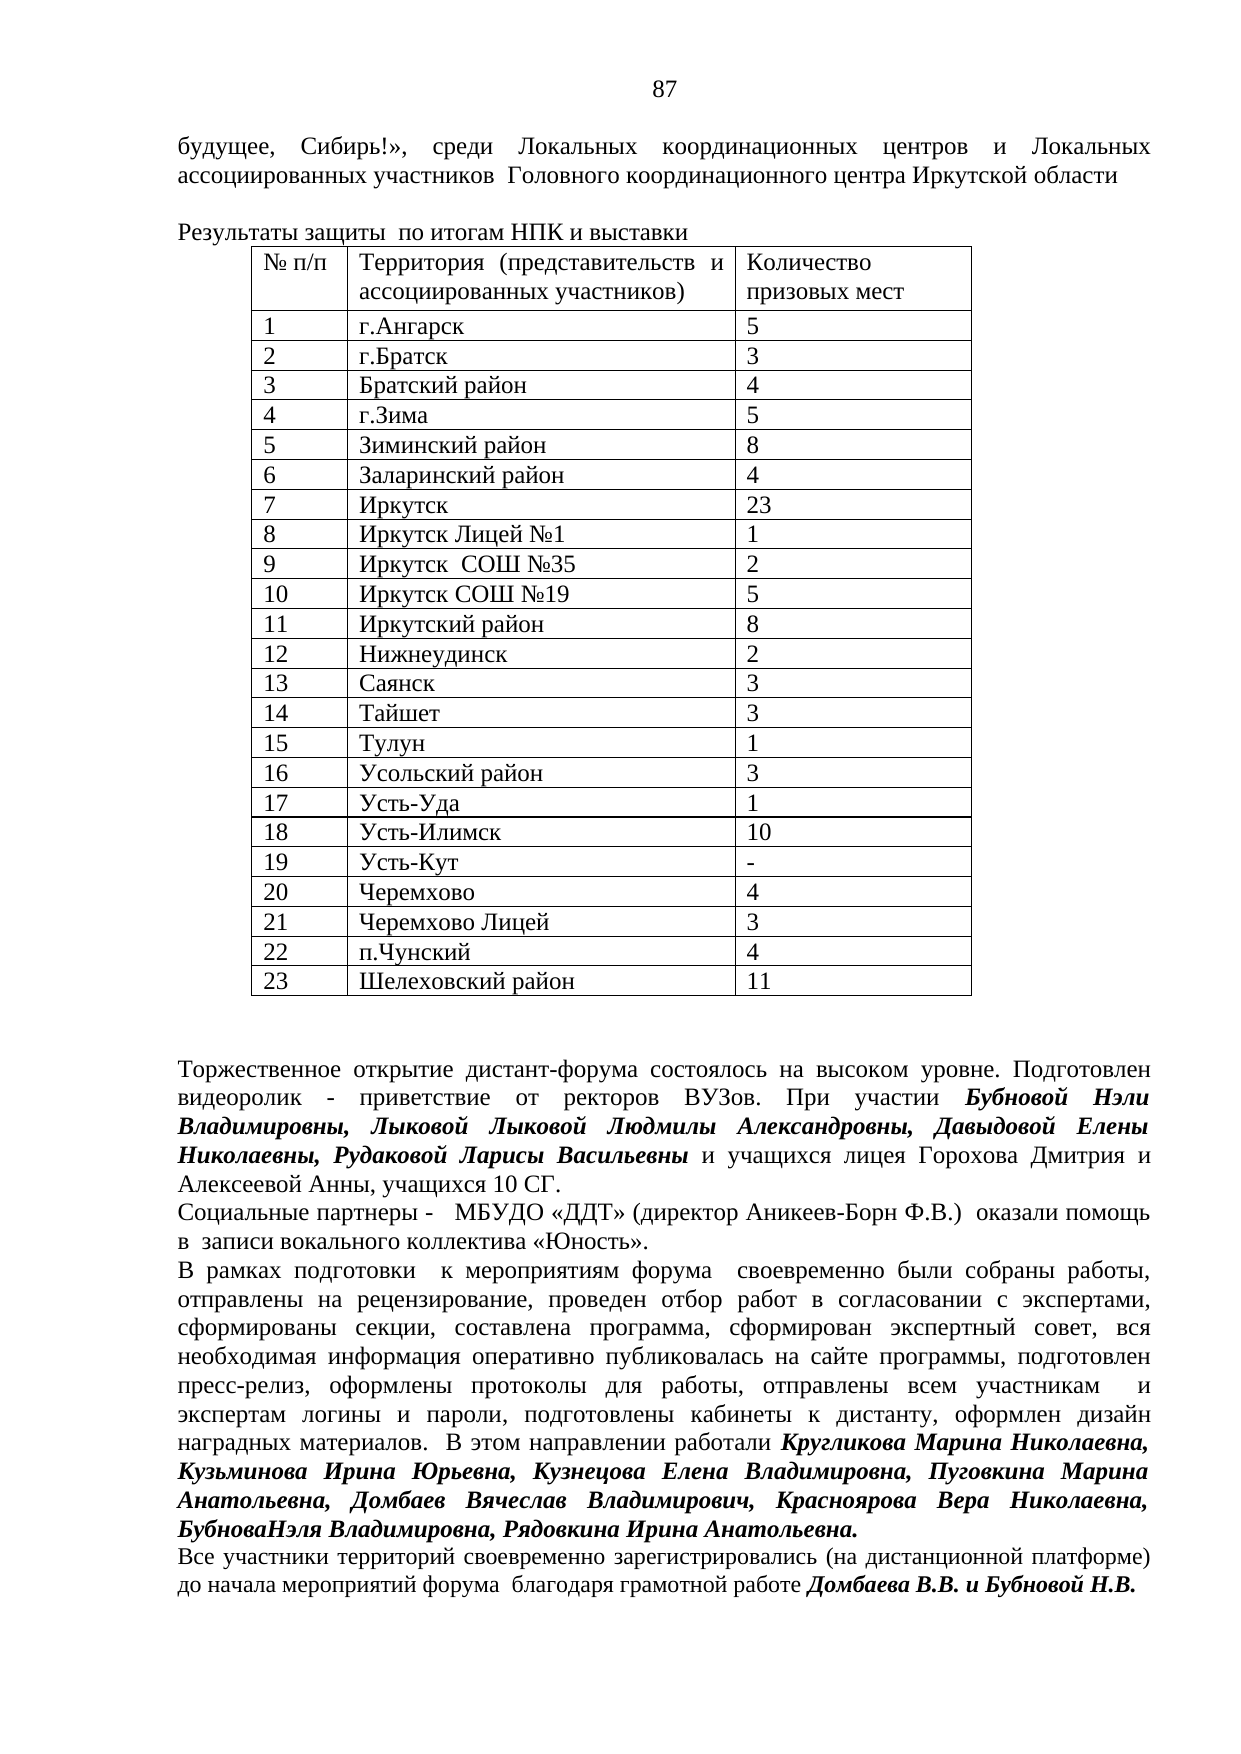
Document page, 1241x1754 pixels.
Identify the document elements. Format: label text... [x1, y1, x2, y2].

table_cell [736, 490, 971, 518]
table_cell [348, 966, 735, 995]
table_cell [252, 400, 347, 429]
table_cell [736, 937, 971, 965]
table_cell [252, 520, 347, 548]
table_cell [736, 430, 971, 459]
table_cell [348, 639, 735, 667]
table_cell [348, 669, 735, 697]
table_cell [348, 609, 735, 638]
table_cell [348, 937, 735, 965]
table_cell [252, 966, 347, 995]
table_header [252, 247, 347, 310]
text Социальные партнеры - МБУДО «ДДТ» (директор Аникеев-Борн Ф.В.) оказали помощь в записи вокального коллектива «Юность». [177, 1197, 1152, 1255]
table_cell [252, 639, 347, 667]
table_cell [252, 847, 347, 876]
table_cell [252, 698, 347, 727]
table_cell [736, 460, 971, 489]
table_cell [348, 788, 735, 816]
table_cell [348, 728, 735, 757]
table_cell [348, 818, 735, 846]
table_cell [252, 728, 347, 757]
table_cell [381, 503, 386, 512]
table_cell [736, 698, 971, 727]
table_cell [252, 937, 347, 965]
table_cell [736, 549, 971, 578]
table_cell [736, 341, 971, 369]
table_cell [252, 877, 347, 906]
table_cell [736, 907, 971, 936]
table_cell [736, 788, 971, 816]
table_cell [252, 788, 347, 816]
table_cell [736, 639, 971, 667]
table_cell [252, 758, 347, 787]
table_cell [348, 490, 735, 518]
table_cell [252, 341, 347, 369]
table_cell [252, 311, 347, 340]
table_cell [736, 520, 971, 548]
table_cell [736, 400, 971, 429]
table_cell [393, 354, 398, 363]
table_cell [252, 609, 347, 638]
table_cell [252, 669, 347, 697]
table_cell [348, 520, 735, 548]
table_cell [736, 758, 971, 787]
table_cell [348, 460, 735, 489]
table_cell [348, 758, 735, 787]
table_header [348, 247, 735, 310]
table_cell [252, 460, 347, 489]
text Все участники территорий своевременно зарегистрировались (на дистанционной платформе) до начала мероприятий форума благодаря грамотной работе Домбаева В.В. и Бубновой Н.В. [177, 1542, 1152, 1598]
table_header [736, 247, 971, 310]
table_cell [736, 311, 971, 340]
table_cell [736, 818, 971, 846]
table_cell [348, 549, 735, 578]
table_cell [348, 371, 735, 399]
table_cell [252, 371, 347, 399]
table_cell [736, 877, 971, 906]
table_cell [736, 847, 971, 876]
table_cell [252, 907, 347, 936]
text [177, 131, 1152, 189]
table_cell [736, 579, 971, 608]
text Торжественное открытие дистант-форума состоялось на высоком уровне. Подготовлен видеоролик - приветствие от ректоров ВУЗов. При участии Бубновой Нэли Владимировны, Лыковой Лыковой Людмилы Александровны, Давыдовой Елены Николаевны, Рудаковой Ларисы Васильевны и учащихся лицея Горохова Дмитрия и Алексеевой Анны, учащихся 10 СГ. [177, 1054, 1152, 1197]
text В рамках подготовки к мероприятиям форума своевременно были собраны работы, отправлены на рецензирование, проведен отбор работ в согласовании с экспертами, сформированы секции, составлена программа, сформирован экспертный совет, вся необходимая информация оперативно публиковалась на сайте программы, подготовлен пресс-релиз, оформлены протоколы для работы, отправлены всем участникам и экспертам логины и пароли, подготовлены кабинеты к дистанту, оформлен дизайн наградных материалов. В этом направлении работали Кругликова Марина Николаевна, Кузьминова Ирина Юрьевна, Кузнецова Елена Владимировна, Пуговкина Марина Анатольевна, Домбаев Вячеслав Владимирович, Красноярова Вера Николаевна, БубноваНэля Владимировна, Рядовкина Ирина Анатольевна. [177, 1255, 1152, 1542]
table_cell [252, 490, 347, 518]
text Результаты защиты по итогам НПК и выставки [177, 217, 1152, 246]
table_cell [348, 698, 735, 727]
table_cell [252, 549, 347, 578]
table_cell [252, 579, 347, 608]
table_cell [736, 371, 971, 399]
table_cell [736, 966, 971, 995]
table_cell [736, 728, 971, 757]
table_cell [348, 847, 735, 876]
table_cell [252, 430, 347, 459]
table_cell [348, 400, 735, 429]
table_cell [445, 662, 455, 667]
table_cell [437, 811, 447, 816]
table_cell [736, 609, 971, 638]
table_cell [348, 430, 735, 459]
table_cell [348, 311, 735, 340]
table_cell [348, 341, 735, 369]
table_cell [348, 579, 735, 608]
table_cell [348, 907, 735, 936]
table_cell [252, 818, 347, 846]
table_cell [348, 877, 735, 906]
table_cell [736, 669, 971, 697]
